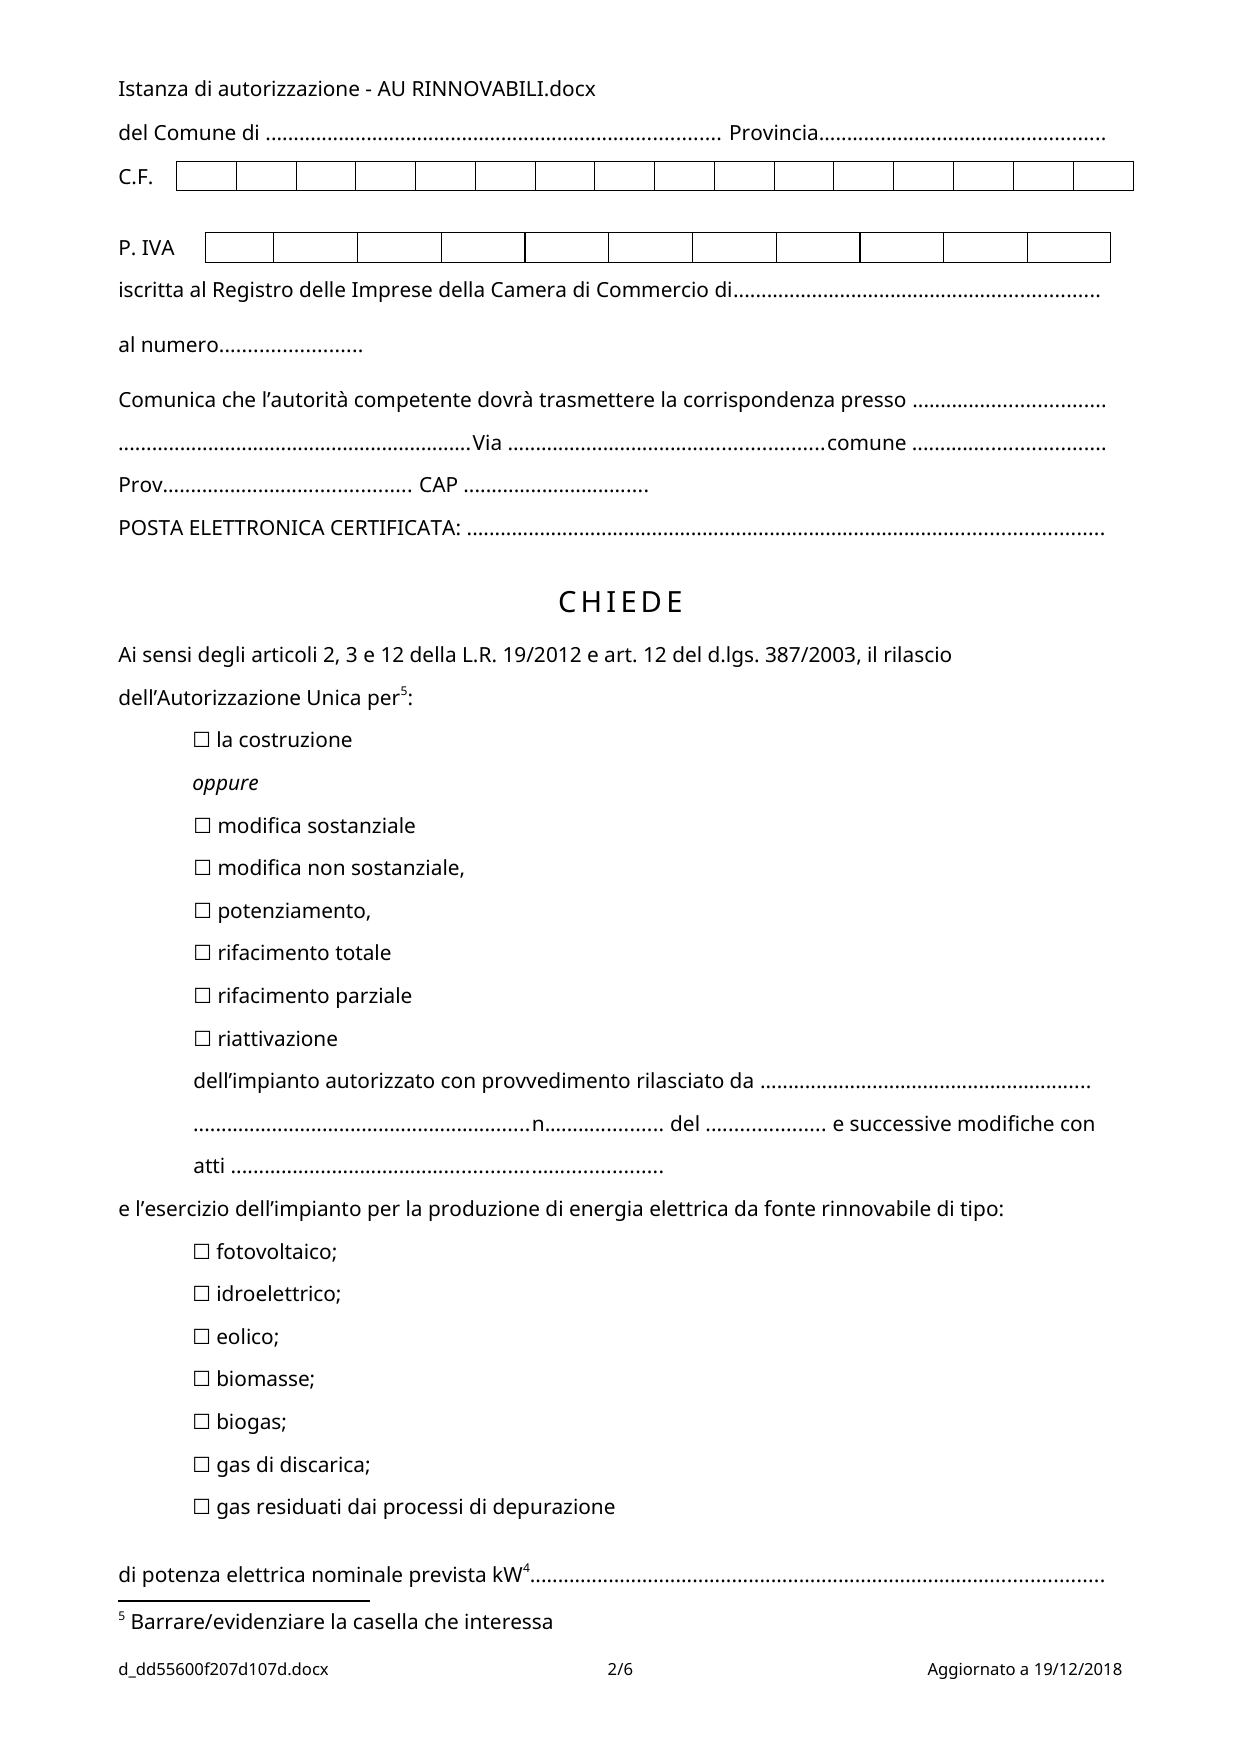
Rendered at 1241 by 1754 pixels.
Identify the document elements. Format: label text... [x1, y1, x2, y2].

list dell’impianto autorizzato con provvedimento rilasciato da [193, 1066, 1122, 1095]
text Via comune [118, 428, 1122, 456]
table_header [595, 162, 654, 190]
table_header [536, 162, 594, 190]
list riattivazione [193, 1024, 1122, 1052]
text biomasse; [192, 1364, 1122, 1393]
table_header [206, 233, 273, 262]
table_header [775, 162, 833, 190]
list rifacimento parziale [193, 981, 1122, 1009]
list rifacimento totale [193, 938, 1122, 967]
table_header [416, 162, 475, 190]
table_header [944, 233, 1027, 262]
table_header [655, 162, 714, 190]
text la costruzione [118, 726, 1122, 754]
table_header [1074, 162, 1133, 190]
text e l’esercizio dell’impianto per la produzione di energia elettrica da fonte rinnovabile di tipo: [118, 1194, 1122, 1223]
text al numero [118, 330, 1122, 359]
table_header [693, 233, 776, 262]
table_header [609, 233, 692, 262]
list potenziamento, [193, 896, 1122, 924]
table_header P. IVA [107, 232, 205, 262]
list modifica sostanziale [193, 811, 1122, 839]
text fotovoltaico; [192, 1237, 1122, 1265]
table_header [715, 162, 774, 190]
text Prov. CAP [118, 471, 1122, 499]
text CHIEDE [118, 581, 1122, 621]
table_header [177, 162, 236, 190]
table_header [834, 162, 893, 190]
table_header [894, 162, 953, 190]
table_header [954, 162, 1013, 190]
table_header [1028, 233, 1110, 262]
table_header [476, 162, 535, 190]
table_header C.F. [107, 161, 176, 190]
table_header [777, 233, 859, 262]
text gas di discarica; [192, 1450, 1122, 1478]
text Comunica che l’autorità competente dovrà trasmettere la corrispondenza presso [118, 385, 1122, 414]
table_header [442, 233, 524, 262]
text Ai sensi degli articoli 2, 3 e 12 della L.R. 19/2012 e art. 12 del d.lgs. 387/2003, il rilascio dell’Autorizzazione Unica per: [118, 640, 1122, 711]
text idroelettrico; [192, 1279, 1122, 1308]
table_header [358, 233, 441, 262]
table_header [237, 162, 296, 190]
table_header [274, 233, 357, 262]
text eolico; [192, 1322, 1122, 1350]
text POSTA ELETTRONICA CERTIFICATA: [118, 513, 1122, 542]
table_header [297, 162, 355, 190]
table_header [861, 233, 943, 262]
list n. del e successive modifiche con atti [193, 1109, 1122, 1180]
table_header [526, 233, 608, 262]
text iscritta al Registro delle Imprese della Camera di Commercio di [118, 275, 1122, 304]
text biogas; [192, 1407, 1122, 1436]
table_header [356, 162, 415, 190]
text gas residuati dai processi di depurazione [192, 1492, 1122, 1521]
text di potenza elettrica nominale prevista kW4 [118, 1560, 1122, 1588]
text oppure [118, 768, 1122, 797]
list modifica non sostanziale, [193, 853, 1122, 882]
table_header [1014, 162, 1073, 190]
text del Comune di Provincia [118, 118, 1122, 147]
